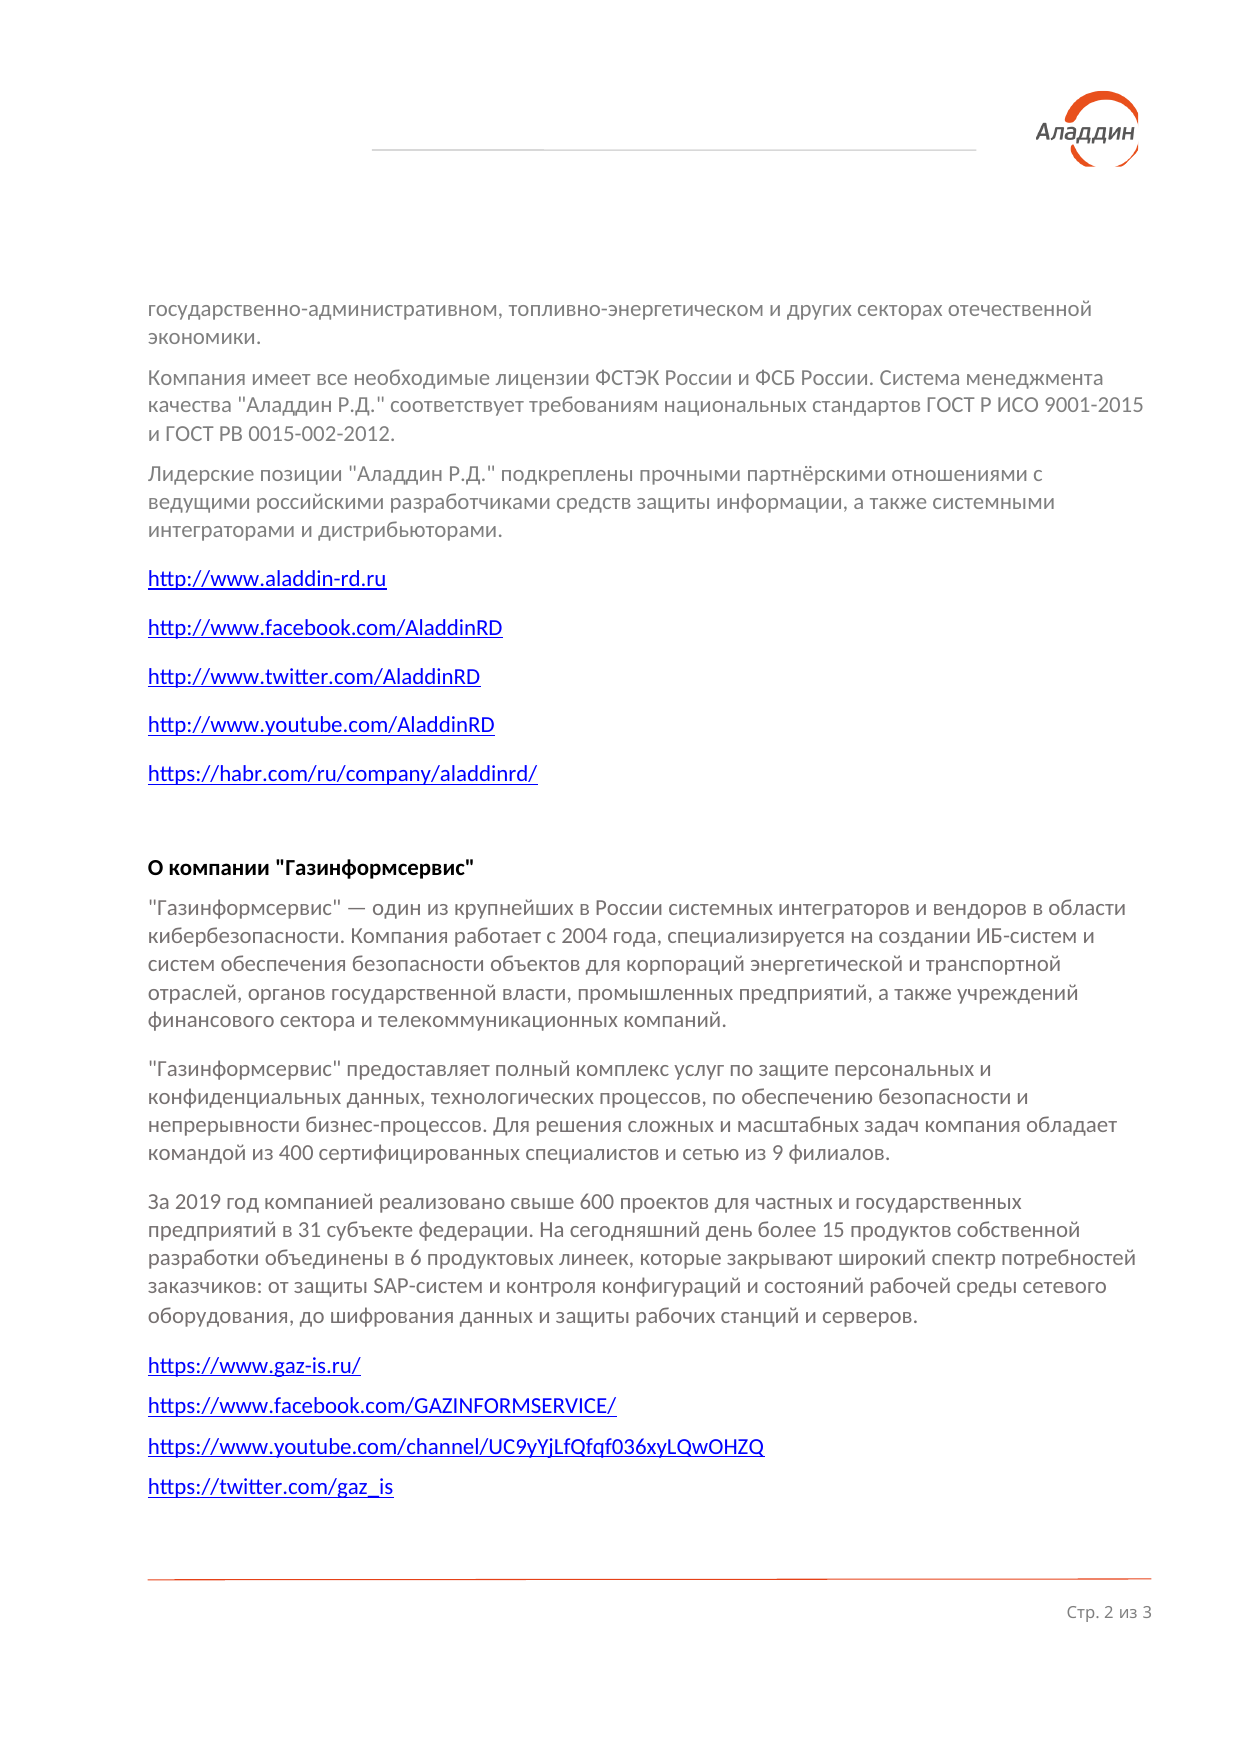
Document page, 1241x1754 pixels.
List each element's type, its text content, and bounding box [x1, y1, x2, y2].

text http://www.facebook.com/AladdinRD [148, 613, 1152, 641]
text "Газинформсервис" — один из крупнейших в России системных интеграторов и вендоров в области кибербезопасности. Компания работает с 2004 года, специализируется на создании ИБ-систем и систем обеспечения безопасности объектов для корпораций энергетической и транспортной отраслей, органов государственной власти, промышленных предприятий, а также учреждений финансового сектора и телекоммуникационных компаний. [148, 893, 1152, 1034]
text За 2019 год компанией реализовано свыше 600 проектов для частных и государственных предприятий в 31 субъекте федерации. На сегодняшний день более 15 продуктов собственной разработки объединены в 6 продуктовых линеек, которые закрывают широкий спектр потребностей заказчиков: от защиты SAP-систем и контроля конфигураций и состояний рабочей среды сетевого оборудования, до шифрования данных и защиты рабочих станций и серверов. [148, 1187, 1152, 1330]
text О компании "Газинформсервис" [148, 853, 1152, 881]
text Компания имеет все необходимые лицензии ФСТЭК России и ФСБ России. Система менеджмента качества "Аладдин Р.Д." соответствует требованиям национальных стандартов ГОСТ Р ИСО 9001-2015 и ГОСТ РВ 0015-002-2012. [148, 363, 1152, 447]
text Лидерские позиции "Аладдин Р.Д." подкреплены прочными партнёрскими отношениями с ведущими российскими разработчиками средств защиты информации, а также системными интеграторами и дистрибьюторами. [148, 459, 1152, 543]
text https://www.gaz-is.ru/ [148, 1351, 1152, 1379]
text http://www.twitter.com/AladdinRD [148, 662, 1152, 690]
text https://habr.com/ru/company/aladdinrd/ [148, 759, 1152, 787]
text https://www.youtube.com/channel/UC9yYjLfQfqf036xyLQwOHZQ [148, 1432, 1152, 1460]
text http://www.aladdin-rd.ru [148, 564, 1152, 592]
text https://www.facebook.com/GAZINFORMSERVICE/ [148, 1391, 1152, 1419]
text http://www.youtube.com/AladdinRD [148, 711, 1152, 739]
text "Газинформсервис" предоставляет полный комплекс услуг по защите персональных и конфиденциальных данных, технологических процессов, по обеспечению безопасности и непрерывности бизнес-процессов. Для решения сложных и масштабных задач компания обладает командой из 400 сертифицированных специалистов и сетью из 9 филиалов. [148, 1054, 1152, 1167]
picture [1035, 90, 1138, 166]
text https://twitter.com/gaz_is [148, 1472, 1152, 1500]
